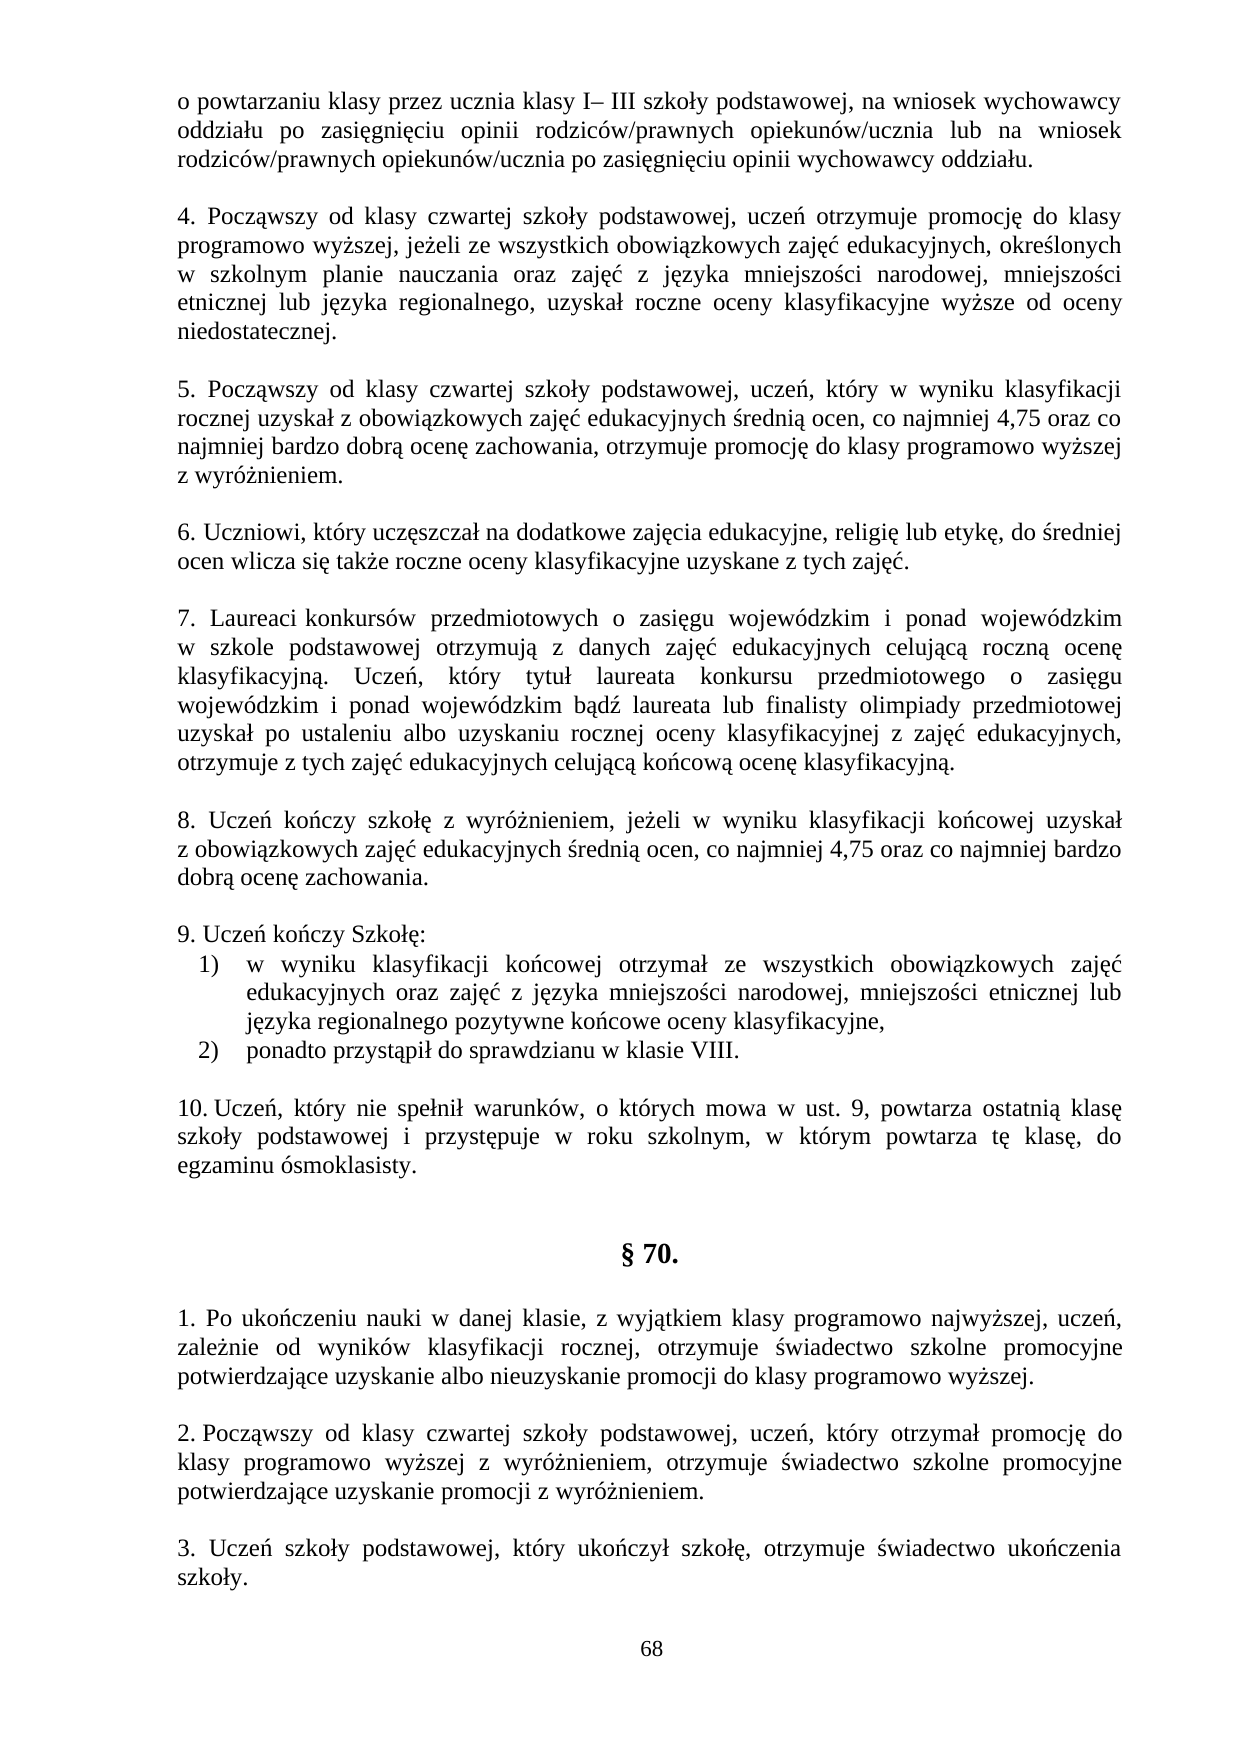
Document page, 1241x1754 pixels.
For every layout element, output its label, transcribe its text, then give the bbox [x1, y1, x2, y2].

list Uczeń kończy Szkołę: [177, 920, 1134, 949]
list Uczeń, który nie spełnił warunków, o których mowa w ust. 9, powtarza ostatnią klasę szkoły podstawowej i przystępuje w roku szkolnym, w którym powtarza tę klasę, do egzaminu ósmoklasisty. [177, 1093, 1122, 1179]
list Począwszy od klasy czwartej szkoły podstawowej, uczeń, który w wyniku klasyfikacji rocznej uzyskał z obowiązkowych zajęć edukacyjnych średnią ocen, co najmniej 4,75 oraz co najmniej bardzo dobrą ocenę zachowania, otrzymuje promocję do klasy programowo wyższej z wyróżnieniem. [177, 374, 1122, 489]
text o powtarzaniu klasy przez ucznia klasy I– III szkoły podstawowej, na wniosek wychowawcy oddziału po zasięgnięciu opinii rodziców/prawnych opiekunów/ucznia lub na wniosek rodziców/prawnych opiekunów/ucznia po zasięgnięciu opinii wychowawcy oddziału. [177, 86, 1122, 172]
list Laureaci konkursów przedmiotowych o zasięgu wojewódzkim i ponad wojewódzkim w szkole podstawowej otrzymują z danych zajęć edukacyjnych celującą roczną ocenę klasyfikacyjną. Uczeń, który tytuł laureata konkursu przedmiotowego o zasięgu wojewódzkim i ponad wojewódzkim bądź laureata lub finalisty olimpiady przedmiotowej uzyskał po ustaleniu albo uzyskaniu rocznej oceny klasyfikacyjnej z zajęć edukacyjnych, otrzymuje z tych zajęć edukacyjnych celującą końcową ocenę klasyfikacyjną. [177, 603, 1123, 776]
list Po ukończeniu nauki w danej klasie, z wyjątkiem klasy programowo najwyższej, uczeń, zależnie od wyników klasyfikacji rocznej, otrzymuje świadectwo szkolne promocyjne potwierdzające uzyskanie albo nieuzyskanie promocji do klasy programowo wyższej. [177, 1303, 1123, 1389]
list Począwszy od klasy czwartej szkoły podstawowej, uczeń otrzymuje promocję do klasy programowo wyższej, jeżeli ze wszystkich obowiązkowych zajęć edukacyjnych, określonych w szkolnym planie nauczania oraz zajęć z języka mniejszości narodowej, mniejszości etnicznej lub języka regionalnego, uzyskał roczne oceny klasyfikacyjne wyższe od oceny niedostatecznej. [177, 201, 1122, 345]
list Uczeń kończy szkołę z wyróżnieniem, jeżeli w wyniku klasyfikacji końcowej uzyskał z obowiązkowych zajęć edukacyjnych średnią ocen, co najmniej 4,75 oraz co najmniej bardzo dobrą ocenę zachowania. [177, 805, 1122, 891]
list Uczeń szkoły podstawowej, który ukończył szkołę, otrzymuje świadectwo ukończenia szkoły. [177, 1533, 1122, 1591]
subtitle § 70. [182, 1236, 1116, 1270]
list w wyniku klasyfikacji końcowej otrzymał ze wszystkich obowiązkowych zajęć edukacyjnych oraz zajęć z języka mniejszości narodowej, mniejszości etnicznej lub języka regionalnego pozytywne końcowe oceny klasyfikacyjne, [198, 949, 1122, 1035]
list Uczniowi, który uczęszczał na dodatkowe zajęcia edukacyjne, religię lub etykę, do średniej ocen wlicza się także roczne oceny klasyfikacyjne uzyskane z tych zajęć. [177, 518, 1123, 574]
list ponadto przystąpił do sprawdzianu w klasie VIII. [198, 1035, 1134, 1064]
list Począwszy od klasy czwartej szkoły podstawowej, uczeń, który otrzymał promocję do klasy programowo wyższej z wyróżnieniem, otrzymuje świadectwo szkolne promocyjne potwierdzające uzyskanie promocji z wyróżnieniem. [177, 1418, 1122, 1504]
